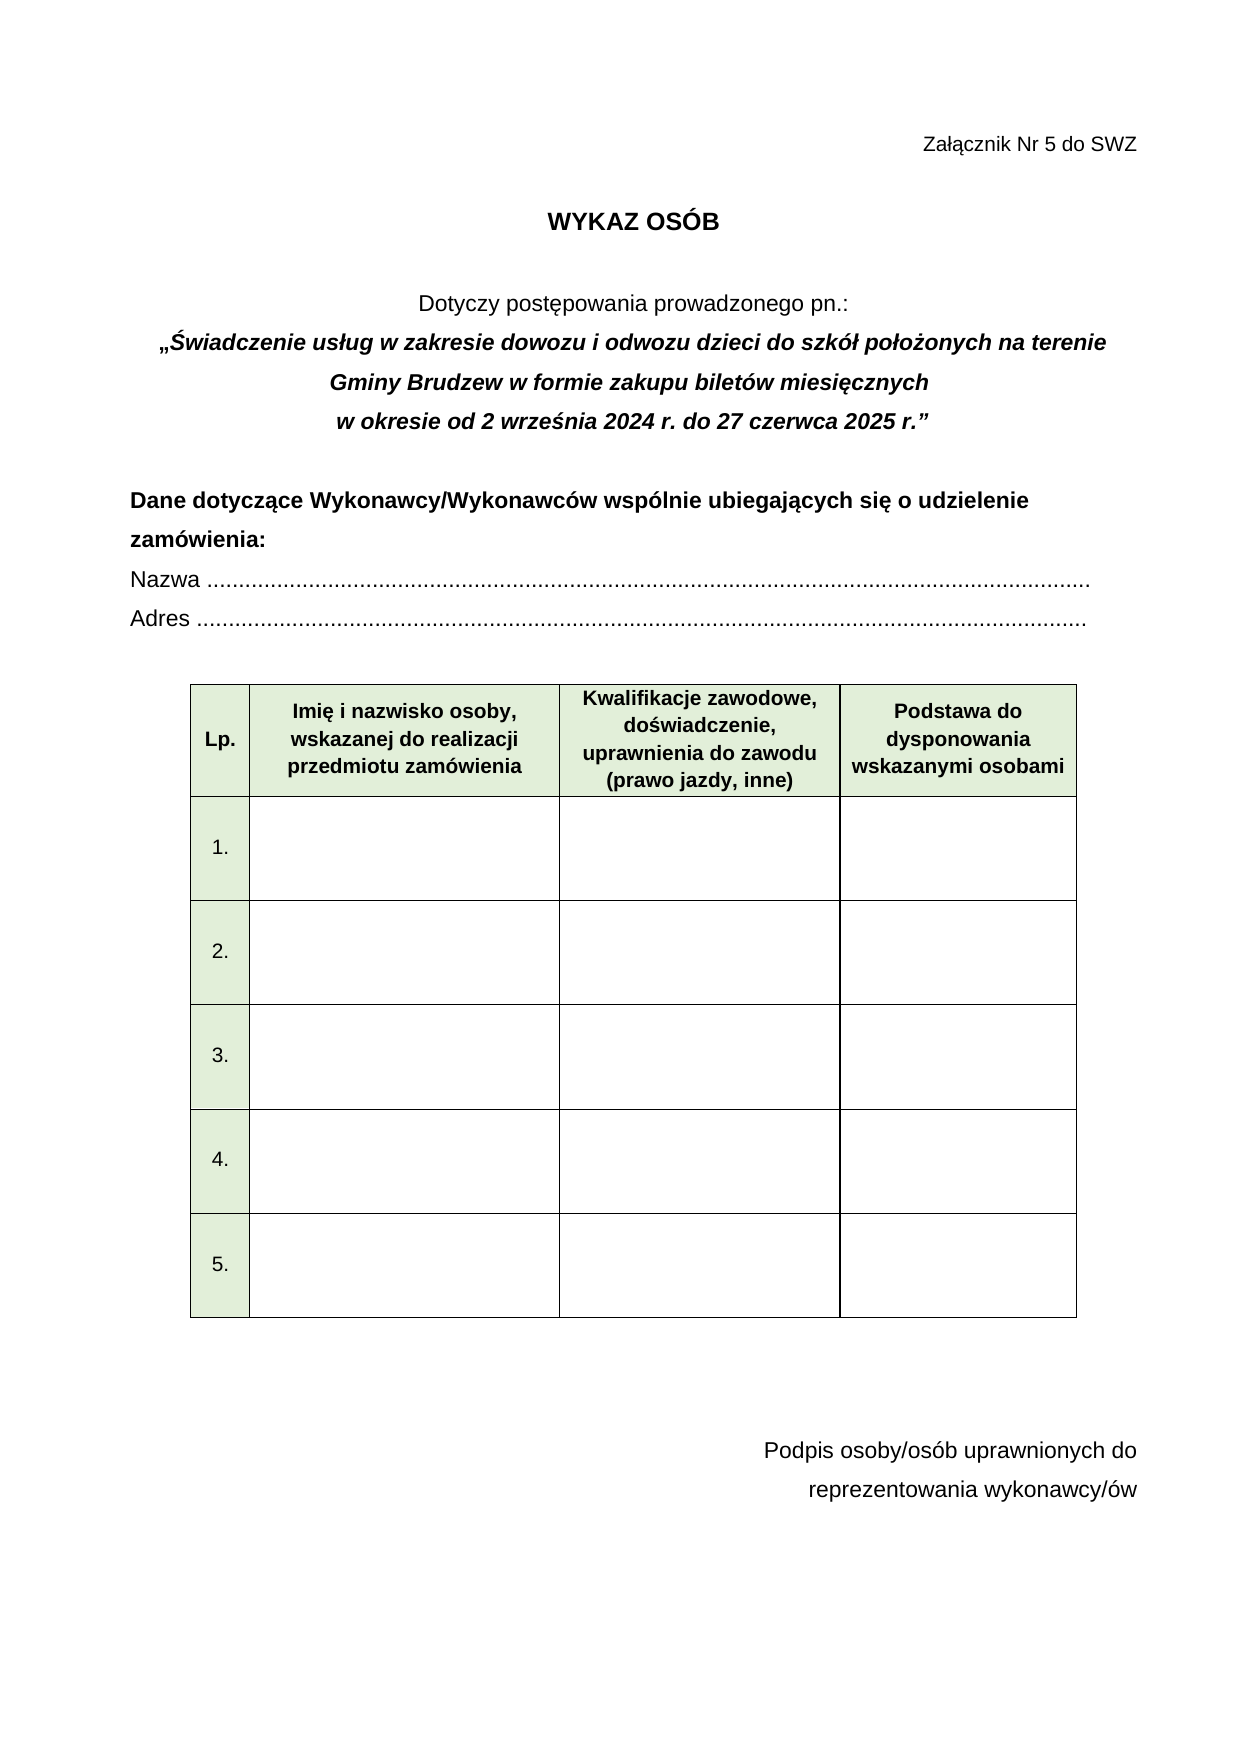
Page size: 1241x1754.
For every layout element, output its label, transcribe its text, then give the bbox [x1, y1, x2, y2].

title Dotyczy postępowania prowadzonego pn.: [130, 289, 1137, 316]
table_cell [250, 1005, 559, 1108]
table_cell 5. [191, 1214, 249, 1317]
table_header Imię i nazwisko osoby, wskazanej do realizacji przedmiotu zamówienia [250, 685, 559, 796]
table_cell [250, 1110, 559, 1213]
table_cell 3. [191, 1005, 249, 1108]
table_cell [560, 1110, 839, 1213]
table_cell [841, 1214, 1076, 1317]
table_cell [250, 797, 559, 900]
text Załącznik Nr 5 do SWZ [130, 132, 1137, 156]
table_cell 1. [191, 797, 249, 900]
table_cell 2. [191, 901, 249, 1004]
table_cell [250, 1214, 559, 1317]
table_cell [841, 1110, 1076, 1213]
text Adres ............................................................................................................................................ [130, 605, 1137, 632]
text „Świadczenie usług w zakresie dowozu i odwozu dzieci do szkół położonych na terenie Gminy Brudzew w formie zakupu biletów miesięcznych w okresie od 2 września 2024 r. do 27 czerwca 2025 r.” [130, 329, 1137, 434]
table_header Podstawa do dysponowania wskazanymi osobami [841, 685, 1076, 796]
table_cell [250, 901, 559, 1004]
table_cell [841, 1005, 1076, 1108]
table_cell [560, 1214, 839, 1317]
text reprezentowania wykonawcy/ów [218, 1476, 1137, 1502]
table_cell [560, 901, 839, 1004]
table_cell [841, 901, 1076, 1004]
table_cell 4. [191, 1110, 249, 1213]
table_header Kwalifikacje zawodowe, doświadczenie, uprawnienia do zawodu (prawo jazdy, inne) [560, 685, 839, 796]
text Dane dotyczące Wykonawcy/Wykonawców wspólnie ubiegających się o udzielenie zamówienia: [130, 487, 1137, 553]
table_cell [560, 797, 839, 900]
table_cell [841, 797, 1076, 900]
text Nazwa ........................................................................................................................................... [130, 566, 1137, 592]
title WYKAZ OSÓB [130, 207, 1137, 236]
text Podpis osoby/osób uprawnionych do [130, 1437, 1137, 1463]
table_header Lp. [191, 685, 249, 796]
table_cell [560, 1005, 839, 1108]
